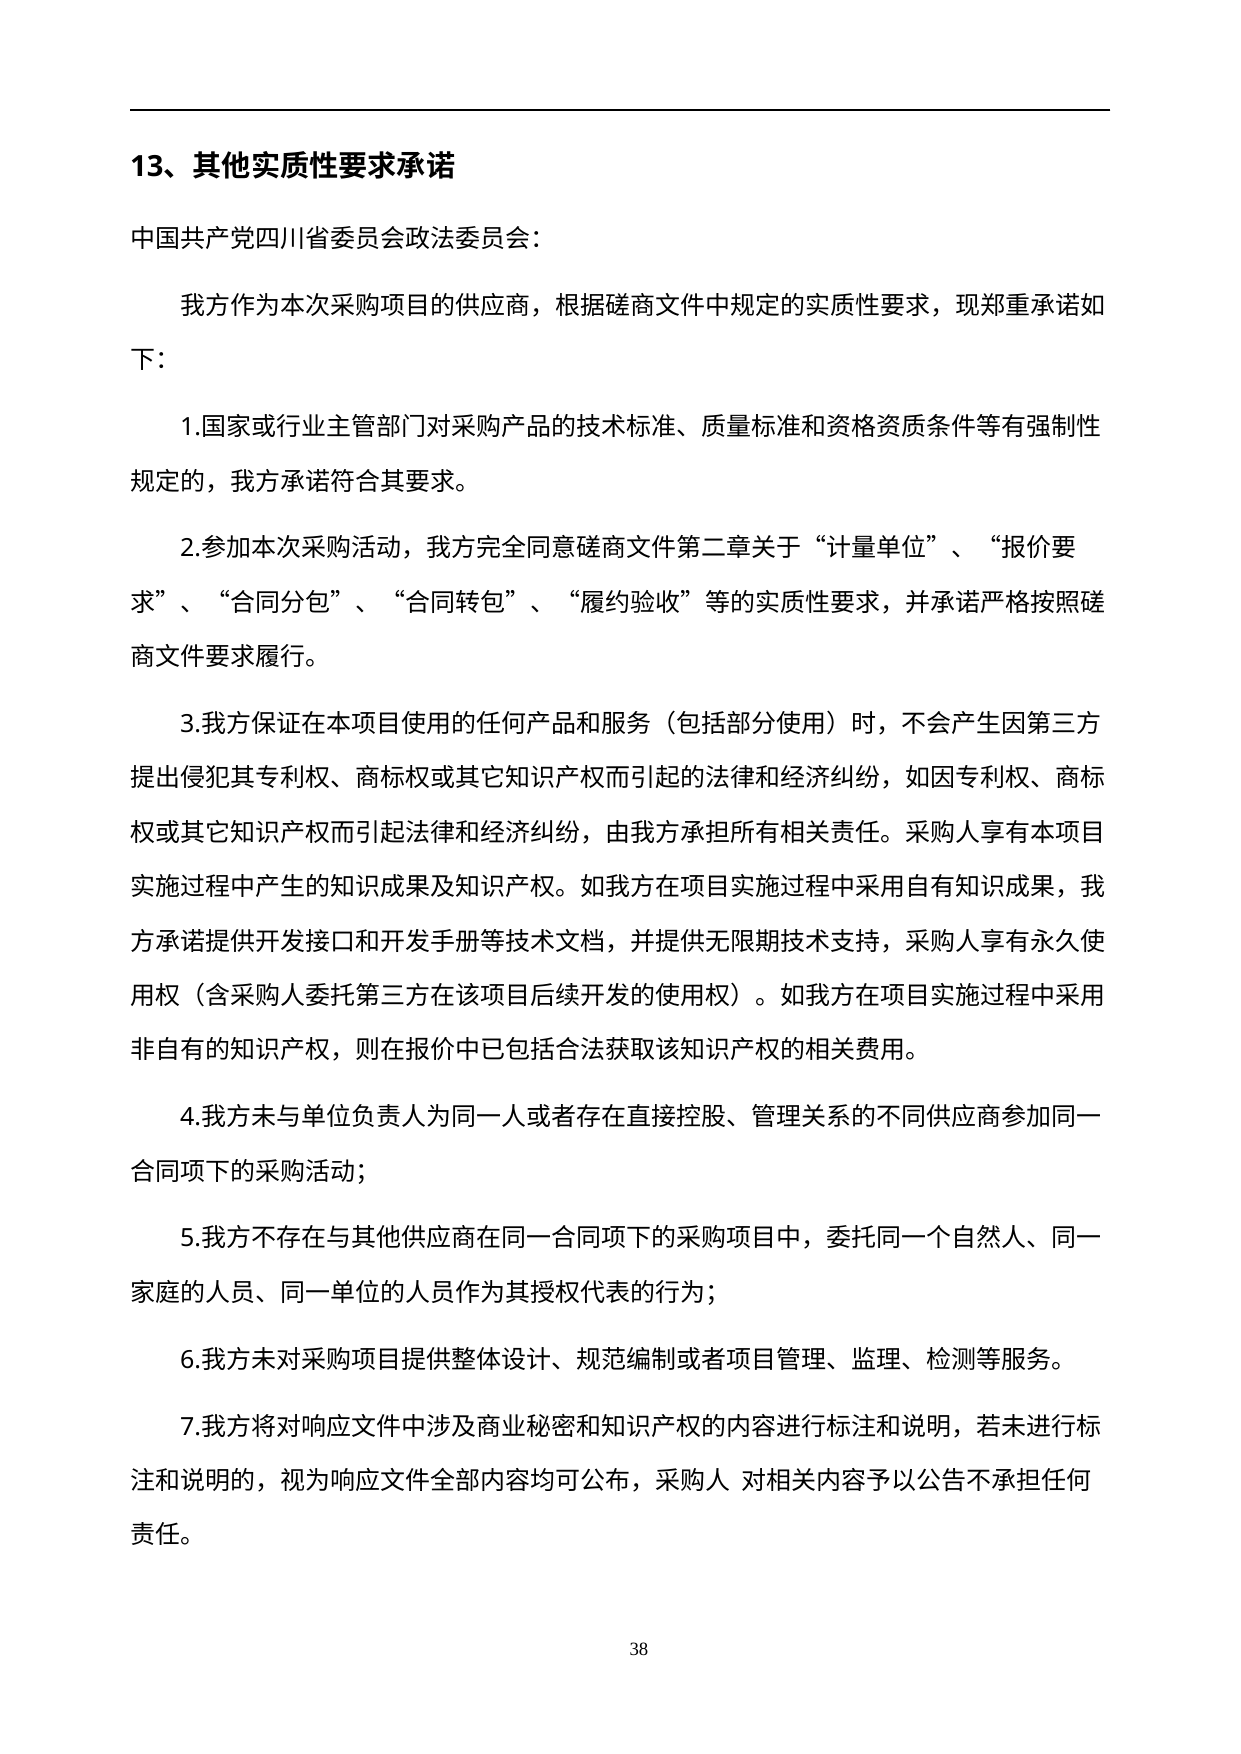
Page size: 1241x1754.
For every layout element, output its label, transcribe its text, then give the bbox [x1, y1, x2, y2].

text 中国共产党四川省委员会政法委员会： [130, 218, 1110, 255]
text 3.我方保证在本项目使用的任何产品和服务（包括部分使用）时，不会产生因第三方提出侵犯其专利权、商标权或其它知识产权而引起的法律和经济纠纷，如因专利权、商标权或其它知识产权而引起法律和经济纠纷，由我方承担所有相关责任。采购人享有本项目实施过程中产生的知识成果及知识产权。如我方在项目实施过程中采用自有知识成果，我方承诺提供开发接口和开发手册等技术文档，并提供无限期技术支持，采购人享有永久使用权（含采购人委托第三方在该项目后续开发的使用权）。如我方在项目实施过程中采用非自有的知识产权，则在报价中已包括合法获取该知识产权的相关费用。 [130, 703, 1110, 1066]
text 5.我方不存在与其他供应商在同一合同项下的采购项目中，委托同一个自然人、同一家庭的人员、同一单位的人员作为其授权代表的行为； [130, 1218, 1110, 1308]
text 4.我方未与单位负责人为同一人或者存在直接控股、管理关系的不同供应商参加同一合同项下的采购活动； [130, 1097, 1110, 1187]
text 2.参加本次采购活动，我方完全同意磋商文件第二章关于“计量单位”、“报价要求”、“合同分包”、“合同转包”、“履约验收”等的实质性要求，并承诺严格按照磋商文件要求履行。 [130, 528, 1110, 673]
text 我方作为本次采购项目的供应商，根据磋商文件中规定的实质性要求，现郑重承诺如下： [130, 285, 1110, 376]
text 6.我方未对采购项目提供整体设计、规范编制或者项目管理、监理、检测等服务。 [130, 1339, 1110, 1375]
text 13、其他实质性要求承诺 [130, 142, 1110, 185]
text 1.国家或行业主管部门对采购产品的技术标准、质量标准和资格资质条件等有强制性规定的，我方承诺符合其要求。 [130, 407, 1110, 497]
text 7.我方将对响应文件中涉及商业秘密和知识产权的内容进行标注和说明，若未进行标注和说明的，视为响应文件全部内容均可公布，采购人 对相关内容予以公告不承担任何责任。 [130, 1406, 1110, 1551]
